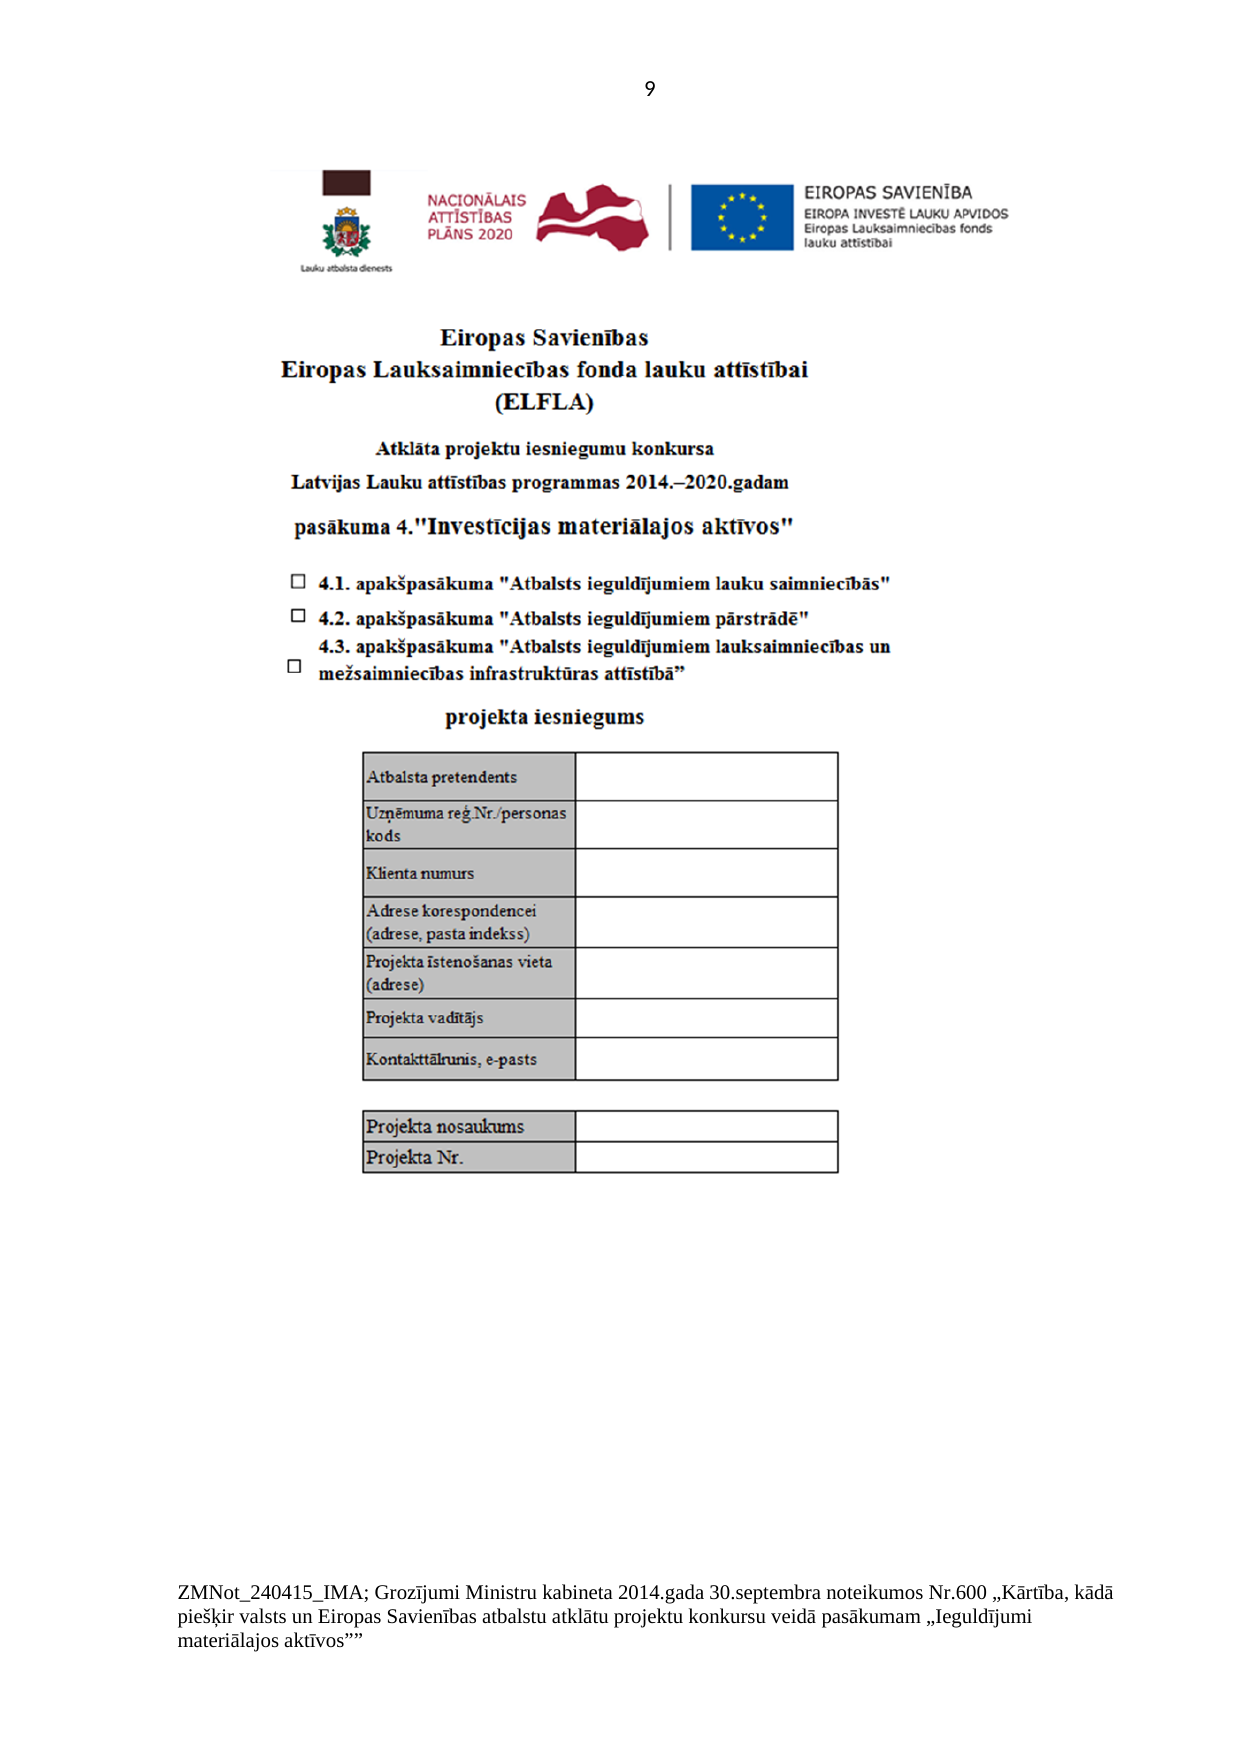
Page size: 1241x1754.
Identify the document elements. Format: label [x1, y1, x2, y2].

picture [267, 147, 1032, 1198]
